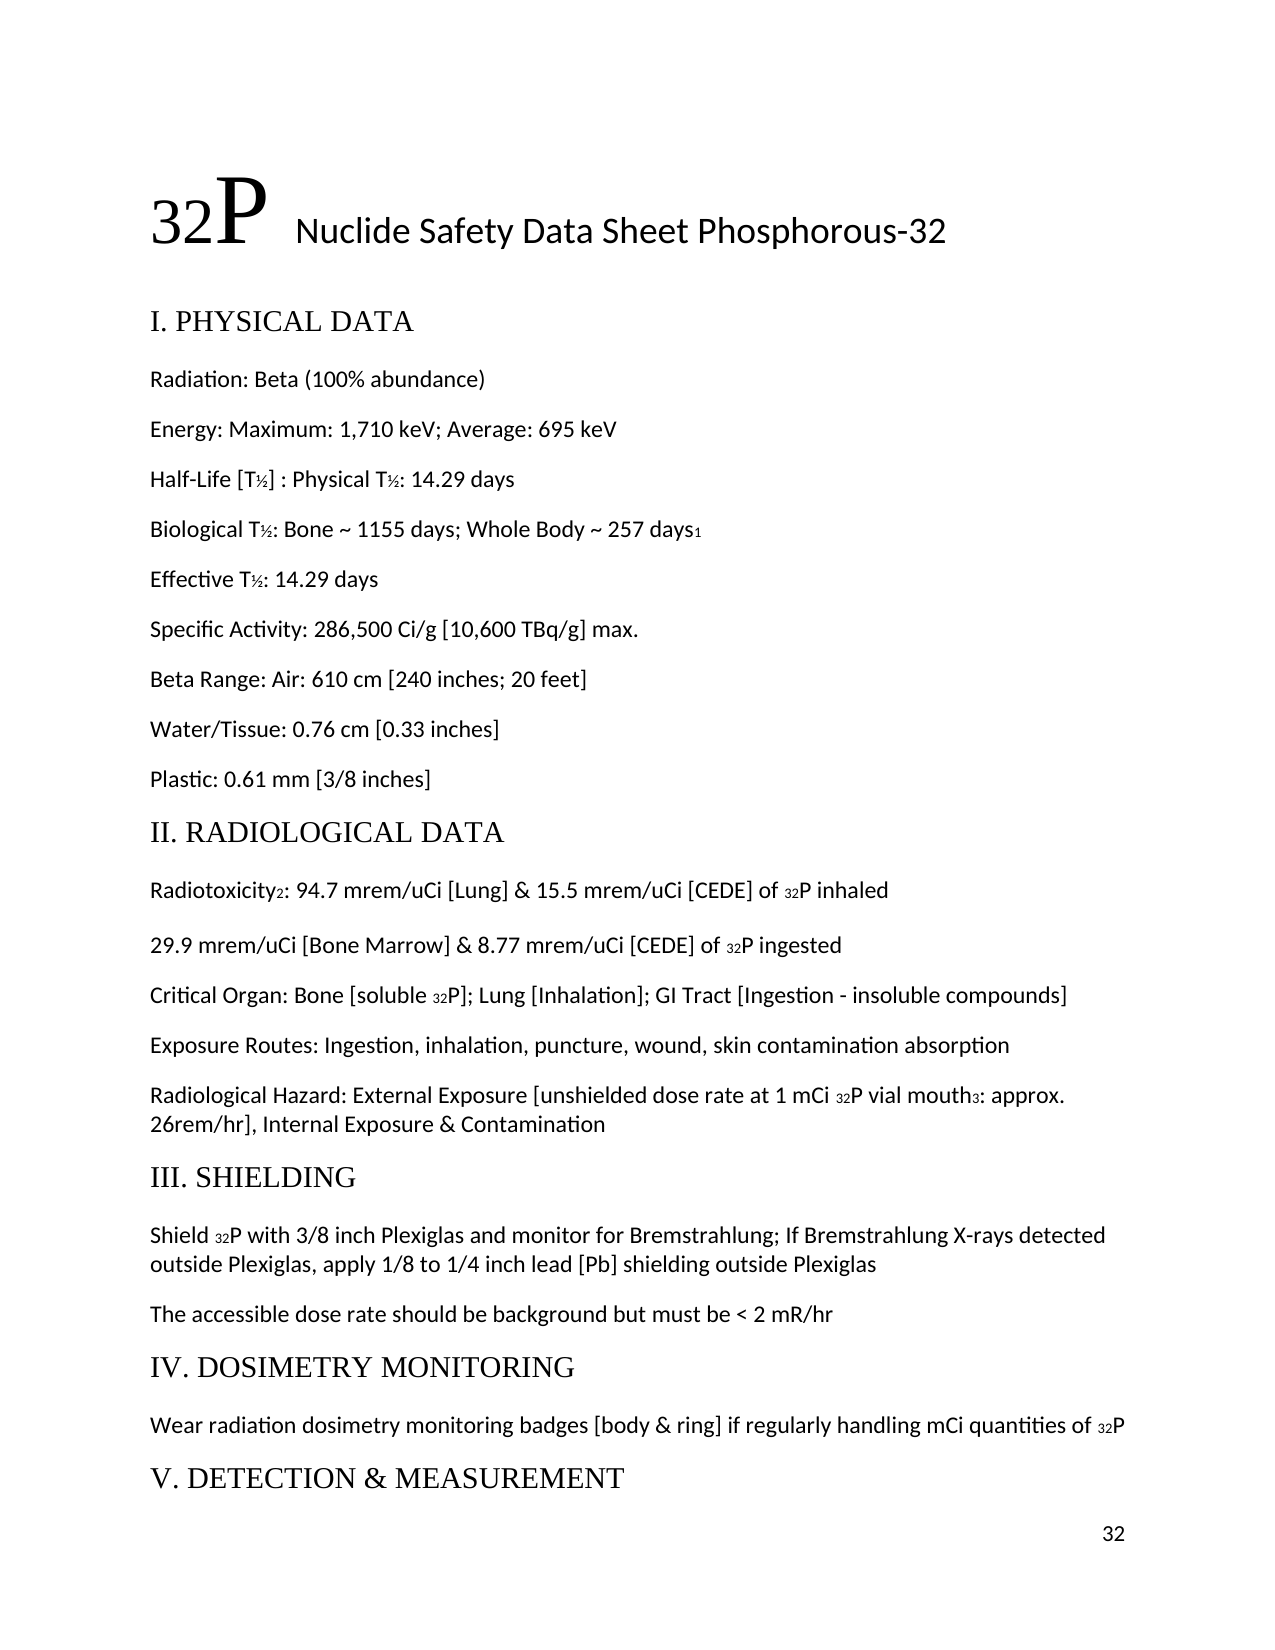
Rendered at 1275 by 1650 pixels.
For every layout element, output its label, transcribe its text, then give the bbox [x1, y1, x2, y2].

text Radiological Hazard: External Exposure [unshielded dose rate at 1 mCi 32P vial mouth3: approx. 26rem/hr], Internal Exposure & Contamination [150, 1080, 1125, 1138]
text V. DETECTION & MEASUREMENT [150, 1460, 1125, 1495]
text Water/Tissue: 0.76 cm [0.33 inches] [150, 714, 1125, 744]
text The accessible dose rate should be background but must be < 2 mR/hr [150, 1299, 1125, 1329]
text II. RADIOLOGICAL DATA [150, 814, 1125, 849]
text Specific Activity: 286,500 Ci/g [10,600 TBq/g] max. [150, 614, 1125, 643]
text Biological T½: Bone ~ 1155 days; Whole Body ~ 257 days1 [150, 514, 1125, 543]
text Radiation: Beta (100% abundance) [150, 364, 1125, 393]
text Exposure Routes: Ingestion, inhalation, puncture, wound, skin contamination absorption [150, 1030, 1125, 1059]
text Energy: Maximum: 1,710 keV; Average: 695 keV [150, 414, 1125, 443]
text Plastic: 0.61 mm [3/8 inches] [150, 764, 1125, 794]
text 29.9 mrem/uCi [Bone Marrow] & 8.77 mrem/uCi [CEDE] of 32P ingested [150, 930, 1125, 959]
text 32P Nuclide Safety Data Sheet Phosphorous-32 [150, 150, 1125, 265]
text Critical Organ: Bone [soluble 32P]; Lung [Inhalation]; GI Tract [Ingestion - insoluble compounds] [150, 980, 1125, 1009]
text III. SHIELDING [150, 1159, 1125, 1194]
text Radiotoxicity2: 94.7 mrem/uCi [Lung] & 15.5 mrem/uCi [CEDE] of 32P inhaled [150, 875, 1125, 904]
text Wear radiation dosimetry monitoring badges [body & ring] if regularly handling mCi quantities of 32P [150, 1410, 1125, 1439]
text I. PHYSICAL DATA [150, 303, 1125, 338]
text Half-Life [T½] : Physical T½: 14.29 days [150, 464, 1125, 493]
text Beta Range: Air: 610 cm [240 inches; 20 feet] [150, 664, 1125, 693]
text IV. DOSIMETRY MONITORING [150, 1349, 1125, 1384]
text Shield 32P with 3/8 inch Plexiglas and monitor for Bremstrahlung; If Bremstrahlung X-rays detected outside Plexiglas, apply 1/8 to 1/4 inch lead [Pb] shielding outside Plexiglas [150, 1220, 1125, 1278]
text Effective T½: 14.29 days [150, 564, 1125, 593]
